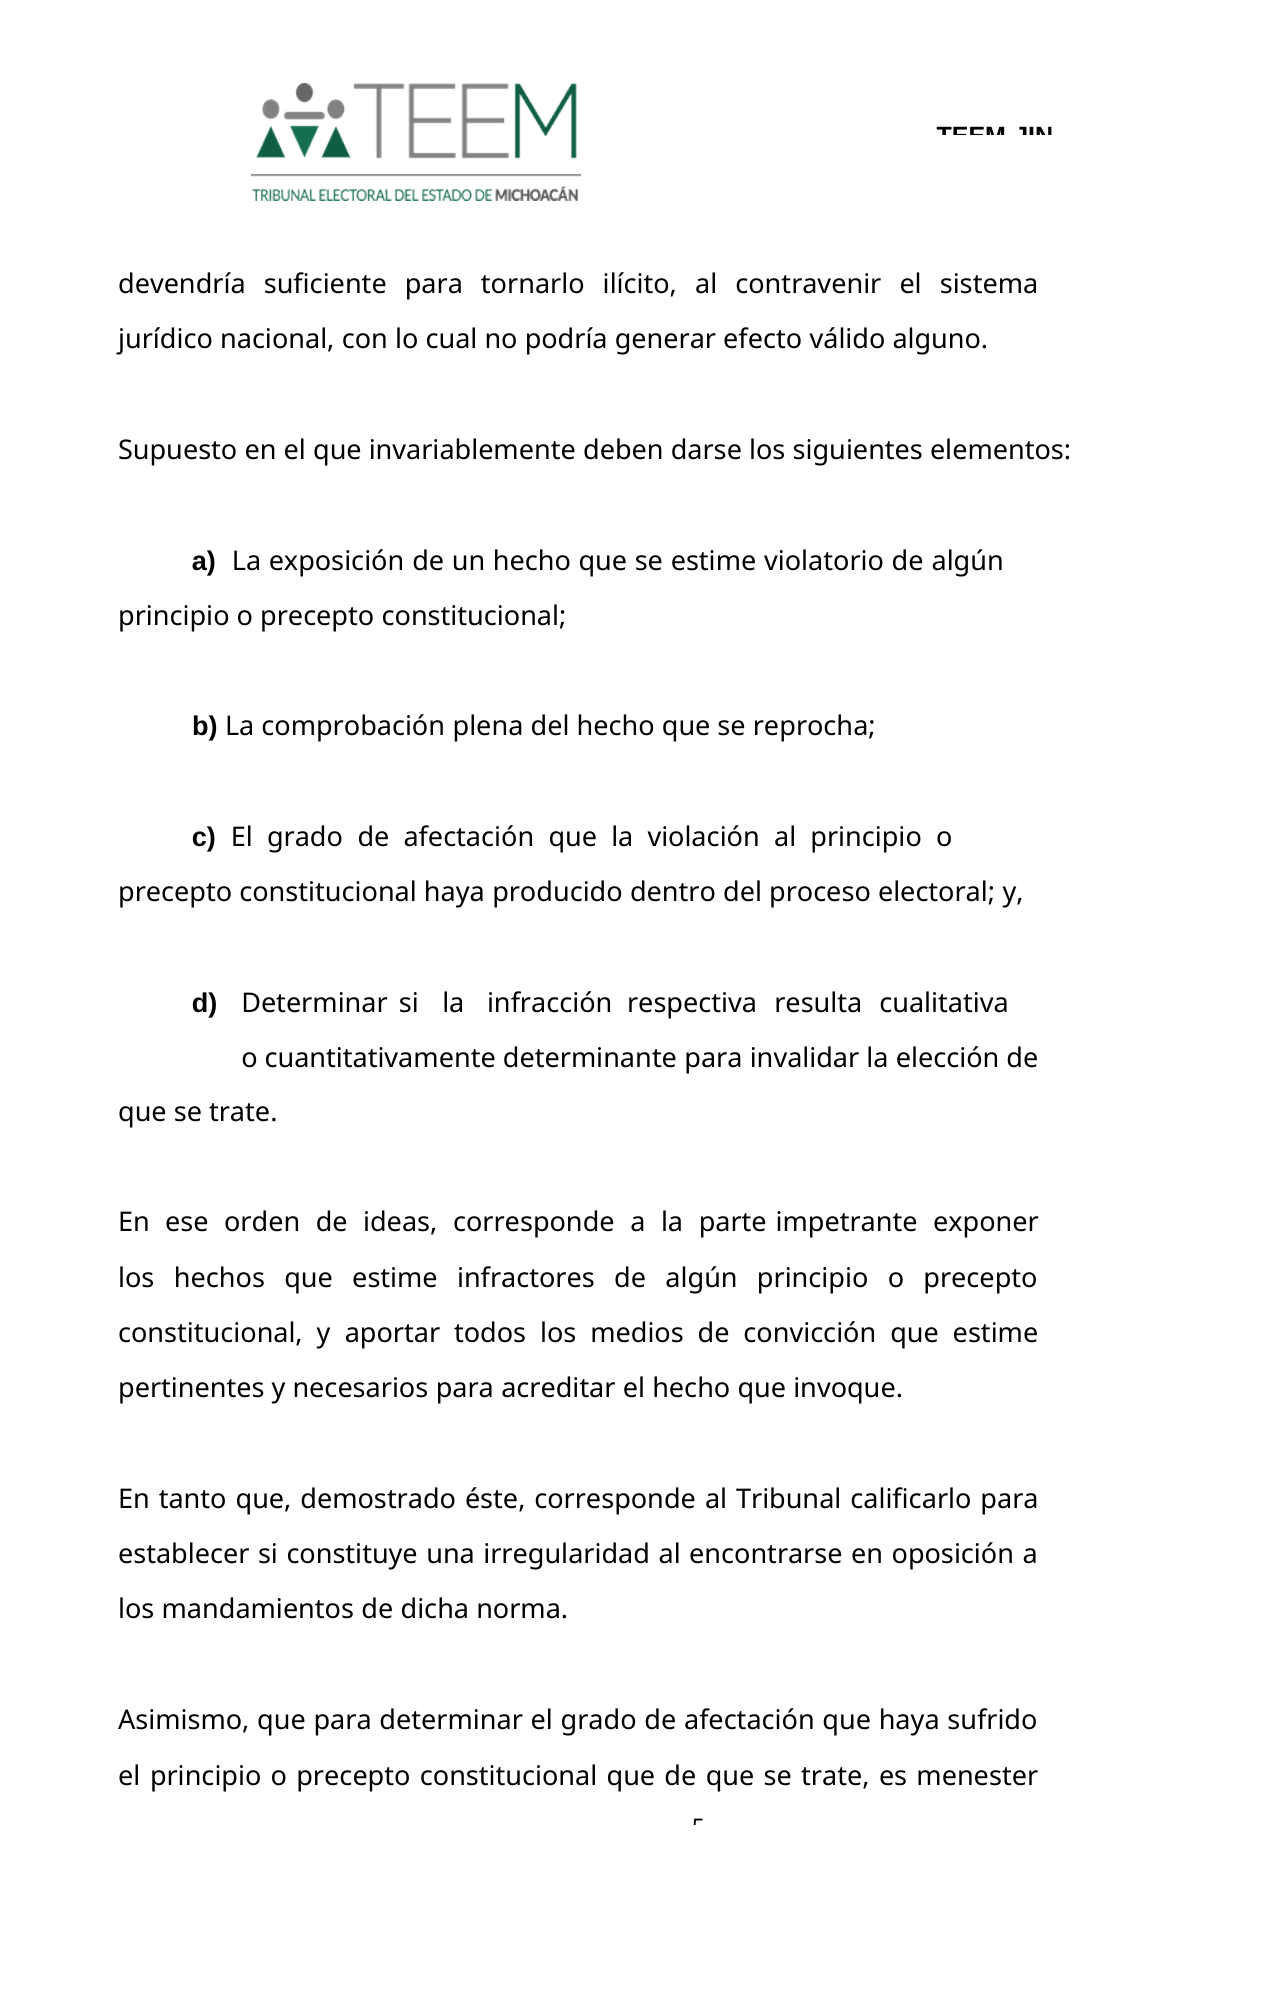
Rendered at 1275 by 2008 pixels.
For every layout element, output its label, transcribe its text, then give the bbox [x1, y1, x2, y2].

text En tanto que, demostrado éste, corresponde al Tribunal calificarlo para establecer si constituye una irregularidad al encontrarse en oposición a los mandamientos de dicha norma. [118, 1479, 1039, 1627]
list Determinar si la infracción respectiva resulta cualitativa o cuantitativamente determinante para invalidar la elección de que se trate. [118, 984, 1039, 1129]
text En ese orden de ideas, corresponde a la parte impetrante exponer los hechos que estime infractores de algún principio o precepto constitucional, y aportar todos los medios de convicción que estime pertinentes y necesarios para acreditar el hecho que invoque. [118, 1203, 1039, 1406]
list El grado de afectación que la violación al principio o precepto constitucional haya producido dentro del proceso electoral; y, [118, 818, 1039, 910]
list La exposición de un hecho que se estime violatorio de algún principio o precepto constitucional; [118, 541, 1039, 633]
list La comprobación plena del hecho que se reprocha; [192, 707, 1223, 744]
picture [251, 83, 581, 201]
text devendría suficiente para tornarlo ilícito, al contravenir el sistema jurídico nacional, con lo cual no podría generar efecto válido alguno. [118, 264, 1039, 357]
text Supuesto en el que invariablemente deben darse los siguientes elementos: [118, 431, 1223, 467]
